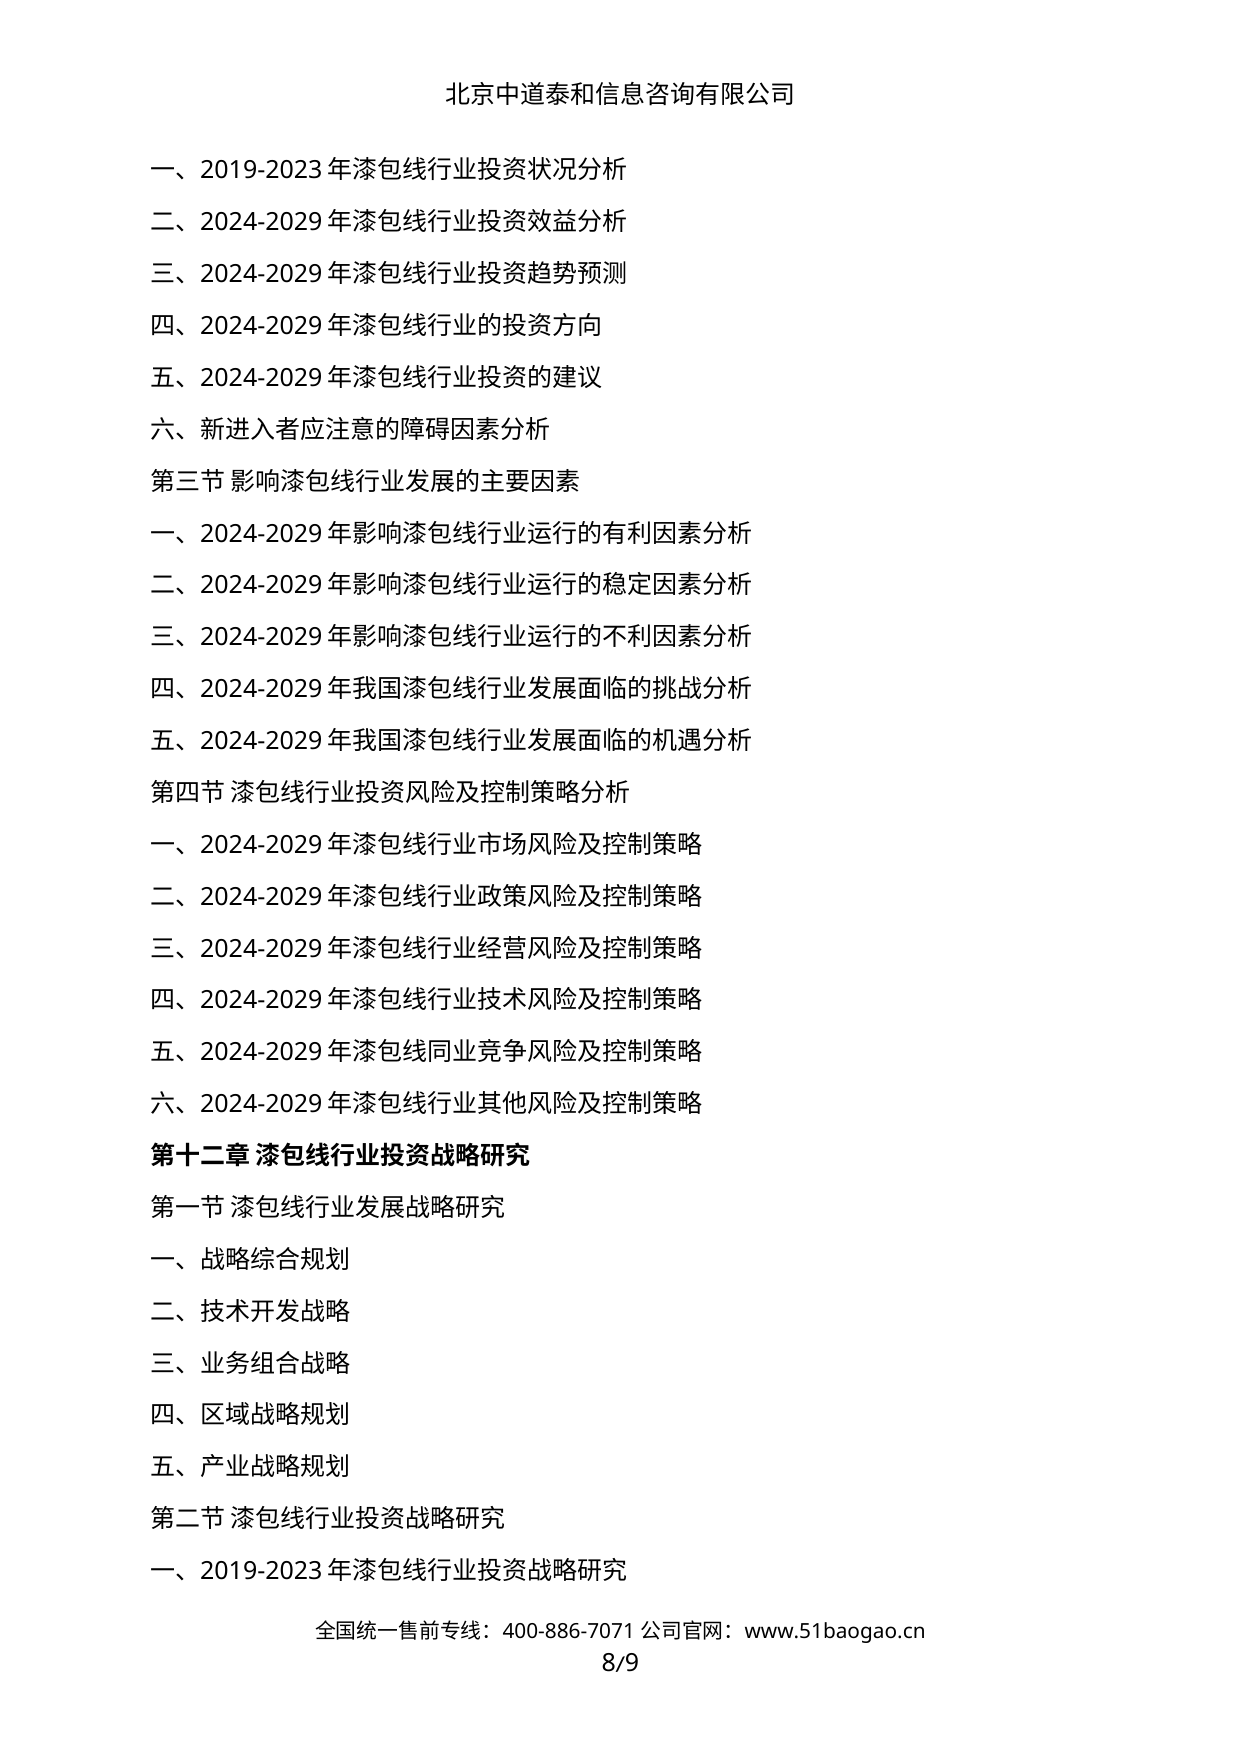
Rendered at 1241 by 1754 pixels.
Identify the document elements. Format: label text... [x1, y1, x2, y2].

text 二、2024-2029年漆包线行业投资效益分析 [150, 202, 1090, 238]
text 四、区域战略规划 [150, 1395, 1090, 1431]
text 第十二章 漆包线行业投资战略研究 [150, 1136, 1090, 1172]
text 四、2024-2029年我国漆包线行业发展面临的挑战分析 [150, 669, 1090, 705]
text 第一节 漆包线行业发展战略研究 [150, 1187, 1090, 1224]
text 五、2024-2029年漆包线行业投资的建议 [150, 357, 1090, 394]
text 一、战略综合规划 [150, 1239, 1090, 1276]
text 三、2024-2029年漆包线行业投资趋势预测 [150, 254, 1090, 290]
text 一、2019-2023年漆包线行业投资战略研究 [150, 1551, 1090, 1587]
text 六、2024-2029年漆包线行业其他风险及控制策略 [150, 1084, 1090, 1120]
text 二、2024-2029年影响漆包线行业运行的稳定因素分析 [150, 565, 1090, 601]
text 二、技术开发战略 [150, 1291, 1090, 1327]
text 五、2024-2029年我国漆包线行业发展面临的机遇分析 [150, 721, 1090, 757]
text 第二节 漆包线行业投资战略研究 [150, 1499, 1090, 1535]
text 四、2024-2029年漆包线行业的投资方向 [150, 306, 1090, 342]
text 三、业务组合战略 [150, 1343, 1090, 1379]
text 三、2024-2029年影响漆包线行业运行的不利因素分析 [150, 617, 1090, 653]
text 一、2024-2029年漆包线行业市场风险及控制策略 [150, 824, 1090, 861]
text 四、2024-2029年漆包线行业技术风险及控制策略 [150, 980, 1090, 1016]
text 一、2024-2029年影响漆包线行业运行的有利因素分析 [150, 513, 1090, 549]
text 五、产业战略规划 [150, 1447, 1090, 1483]
text 一、2019-2023年漆包线行业投资状况分析 [150, 150, 1090, 186]
text 六、新进入者应注意的障碍因素分析 [150, 409, 1090, 446]
text 第四节 漆包线行业投资风险及控制策略分析 [150, 772, 1090, 809]
text 三、2024-2029年漆包线行业经营风险及控制策略 [150, 928, 1090, 964]
text 第三节 影响漆包线行业发展的主要因素 [150, 461, 1090, 497]
text 五、2024-2029年漆包线同业竞争风险及控制策略 [150, 1032, 1090, 1068]
text 二、2024-2029年漆包线行业政策风险及控制策略 [150, 876, 1090, 912]
